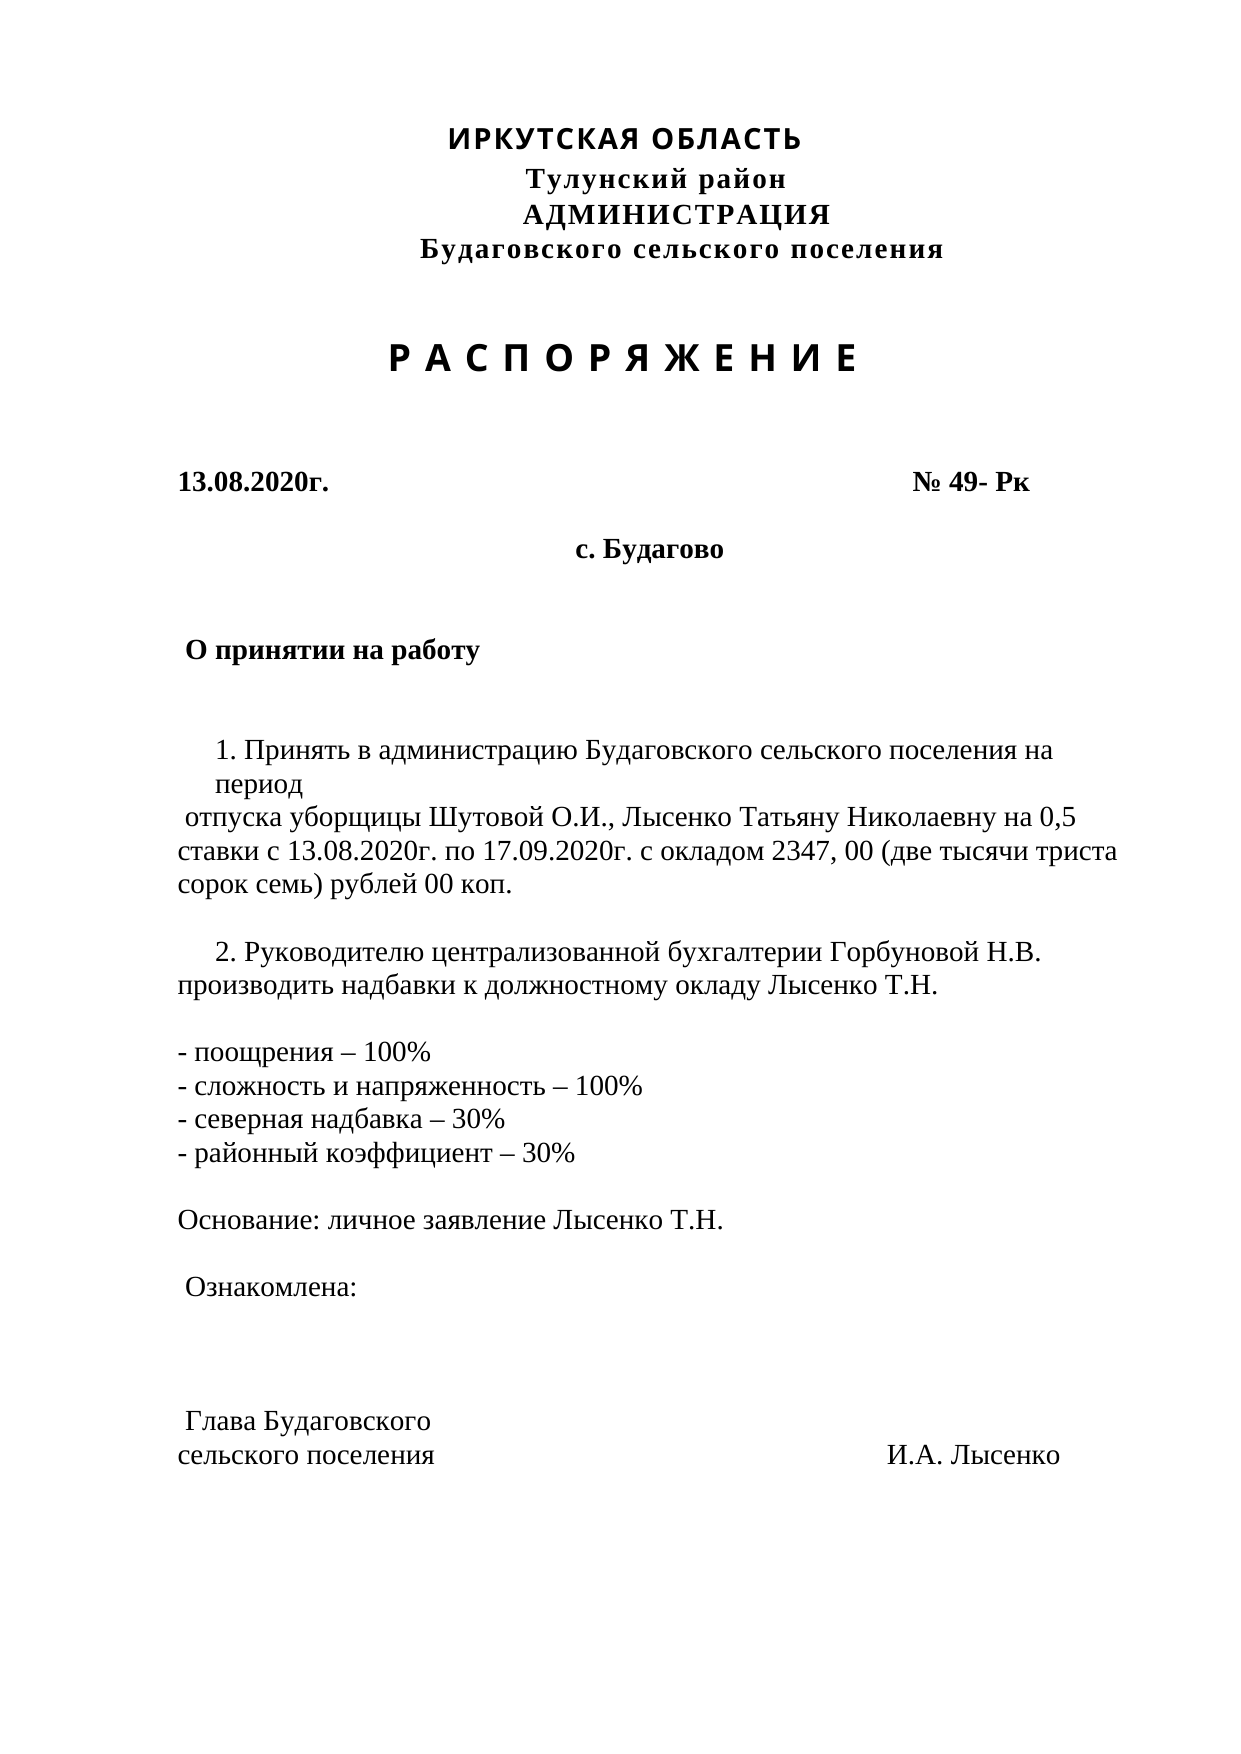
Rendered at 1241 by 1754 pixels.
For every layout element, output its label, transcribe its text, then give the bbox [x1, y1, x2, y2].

text Основание: личное заявление Лысенко Т.Н. [177, 1202, 1122, 1236]
text Ознакомлена: [185, 1269, 1122, 1303]
text - северная надбавка – 30% [177, 1101, 1122, 1135]
text - районный коэффициент – 30% [177, 1135, 1122, 1168]
text ИРКУТСКАЯ ОБЛАСТЬ [177, 118, 1240, 158]
text производить надбавки к должностному окладу Лысенко Т.Н. [177, 967, 1122, 1001]
text 2. Руководителю централизованной бухгалтерии Горбуновой Н.В. [215, 934, 1122, 967]
text с. Будагово [177, 531, 1122, 565]
text - поощрения – 100% [177, 1034, 1122, 1068]
text Глава Будаговского [185, 1403, 1122, 1437]
text отпуска уборщицы Шутовой О.И., Лысенко Татьяну Николаевну на 0,5 ставки с 13.08.2020г. по 17.09.2020г. с окладом 2347, 00 (две тысячи триста сорок семь) рублей 00 коп. [177, 799, 1122, 900]
text О принятии на работу [185, 632, 1122, 665]
text сельского поселения И.А. Лысенко [177, 1437, 1122, 1470]
text 1. Принять в администрацию Будаговского сельского поселения на период [215, 732, 1122, 799]
text АДМИНИСТРАЦИЯ [177, 197, 1240, 231]
text 13.08.2020г. № 49- Рк [177, 464, 1122, 498]
text Будаговского сельского поселения [177, 231, 1240, 264]
text Р А С П О Р Я Ж Е Н И Е [177, 332, 1240, 383]
text Тулунский район [177, 158, 1240, 197]
text - сложность и напряженность – 100% [177, 1068, 1122, 1101]
